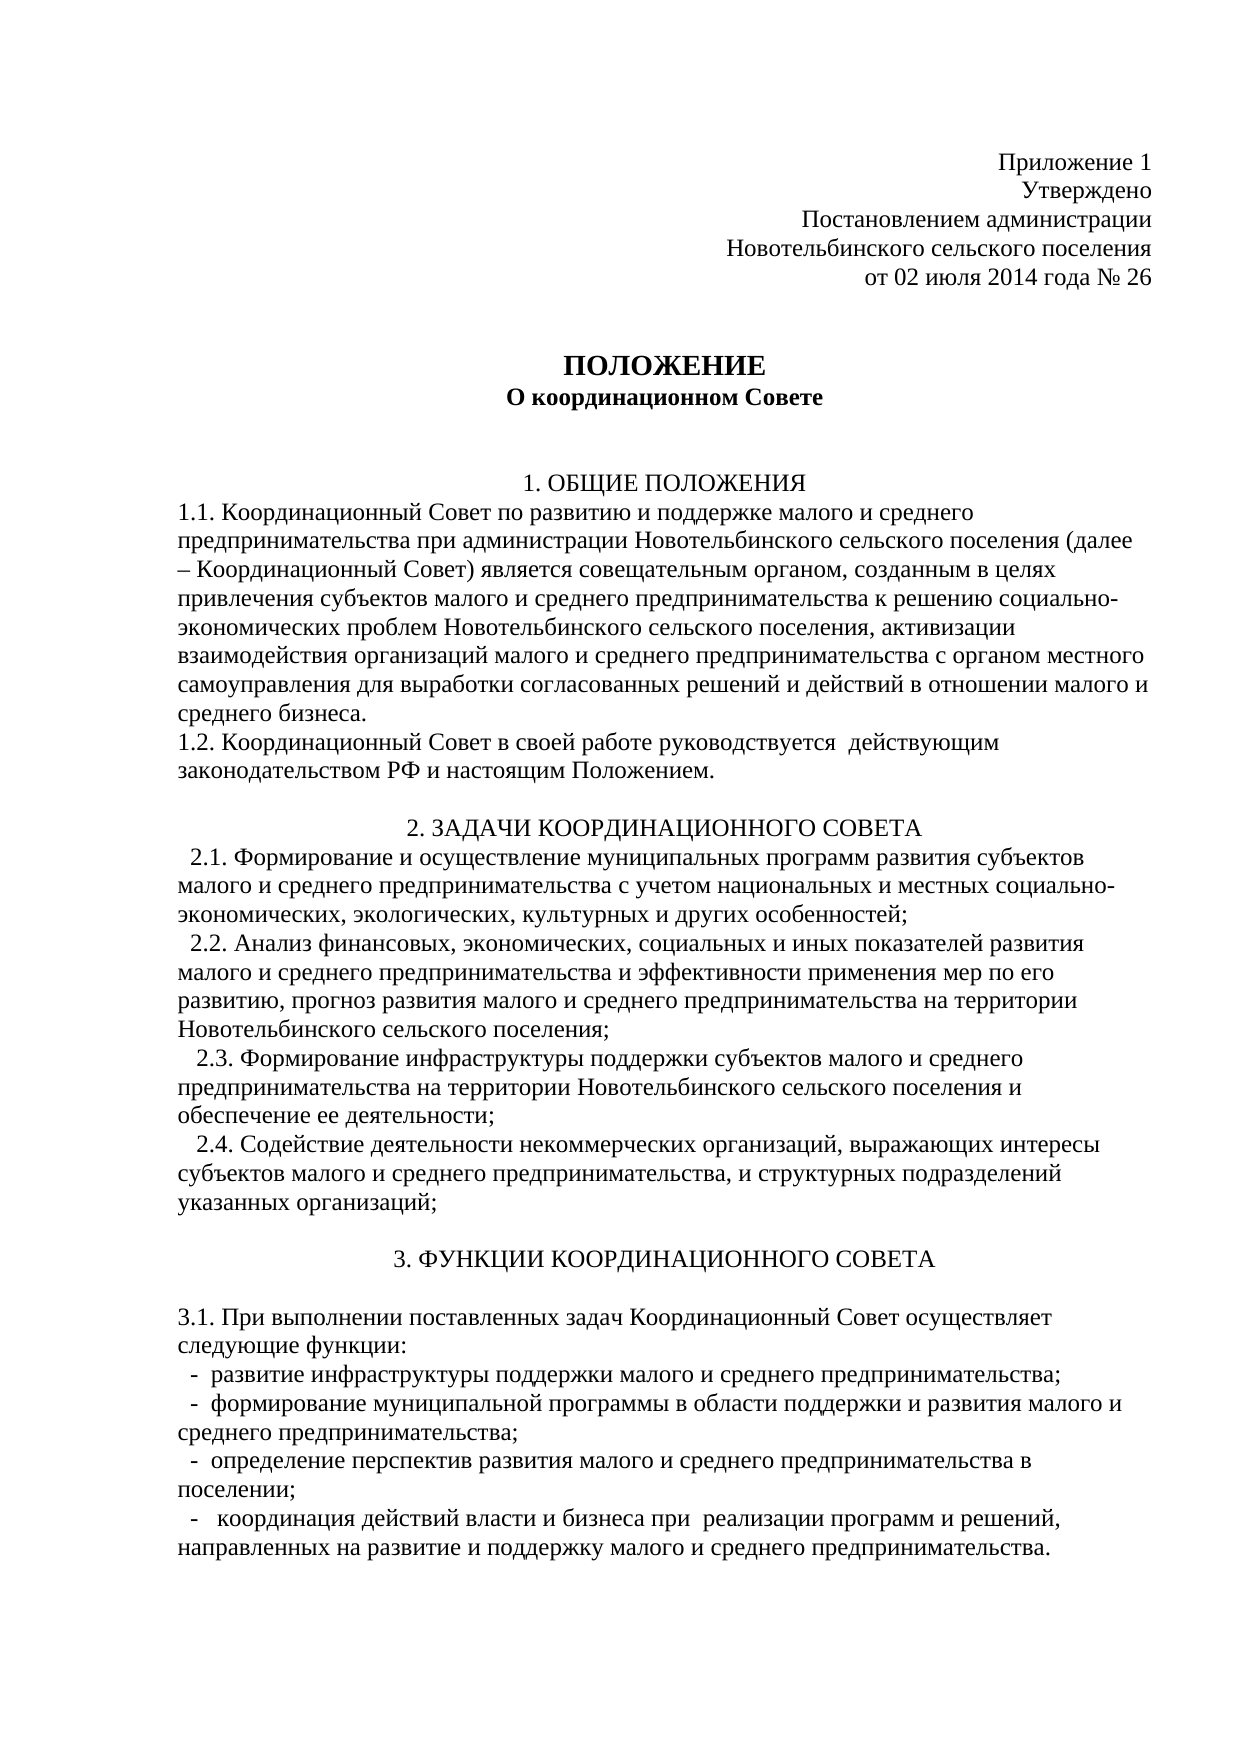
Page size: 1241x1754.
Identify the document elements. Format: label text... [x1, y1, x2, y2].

text - формирование муниципальной программы в области поддержки и развития малого и среднего предпринимательства; [177, 1388, 1152, 1445]
text 2.2. Анализ финансовых, экономических, социальных и иных показателей развития малого и среднего предпринимательства и эффективности применения мер по его развитию, прогноз развития малого и среднего предпринимательства на территории Новотельбинского сельского поселения; [177, 928, 1152, 1043]
text 2.3. Формирование инфраструктуры поддержки субъектов малого и среднего предпринимательства на территории Новотельбинского сельского поселения и обеспечение ее деятельности; [177, 1043, 1152, 1129]
text Утверждено [177, 176, 1152, 204]
text - координация действий власти и бизнеса при реализации программ и решений, направленных на развитие и поддержку малого и среднего предпринимательства. [177, 1503, 1152, 1560]
text 1.1. Координационный Совет по развитию и поддержке малого и среднего предпринимательства при администрации Новотельбинского сельского поселения (далее – Координационный Совет) является совещательным органом, созданным в целях привлечения субъектов малого и среднего предпринимательства к решению социально-экономических проблем Новотельбинского сельского поселения, активизации взаимодействия организаций малого и среднего предпринимательства с органом местного самоуправления для выработки согласованных решений и действий в отношении малого и среднего бизнеса. [177, 497, 1152, 727]
text Новотельбинского сельского поселения [177, 233, 1152, 262]
text 3. ФУНКЦИИ КООРДИНАЦИОННОГО СОВЕТА [177, 1244, 1152, 1273]
text 2. ЗАДАЧИ КООРДИНАЦИОННОГО СОВЕТА [177, 813, 1152, 842]
text - определение перспектив развития малого и среднего предпринимательства в поселении; [177, 1445, 1152, 1503]
text Постановлением администрации [177, 204, 1152, 233]
text О координационном Совете [177, 382, 1152, 410]
text ПОЛОЖЕНИЕ [177, 348, 1152, 382]
text 2.4. Содействие деятельности некоммерческих организаций, выражающих интересы субъектов малого и среднего предпринимательства, и структурных подразделений указанных организаций; [177, 1129, 1152, 1215]
text 2.1. Формирование и осуществление муниципальных программ развития субъектов малого и среднего предпринимательства с учетом национальных и местных социально-экономических, экологических, культурных и других особенностей; [177, 842, 1152, 928]
text 1. ОБЩИЕ ПОЛОЖЕНИЯ [177, 468, 1152, 497]
text 3.1. При выполнении поставленных задач Координационный Совет осуществляет следующие функции: [177, 1302, 1152, 1359]
text от 02 июля 2014 года № 26 [177, 262, 1152, 291]
text 1.2. Координационный Совет в своей работе руководствуется действующим законодательством РФ и настоящим Положением. [177, 727, 1152, 784]
text - развитие инфраструктуры поддержки малого и среднего предпринимательства; [177, 1359, 1152, 1388]
text Приложение 1 [177, 147, 1152, 176]
